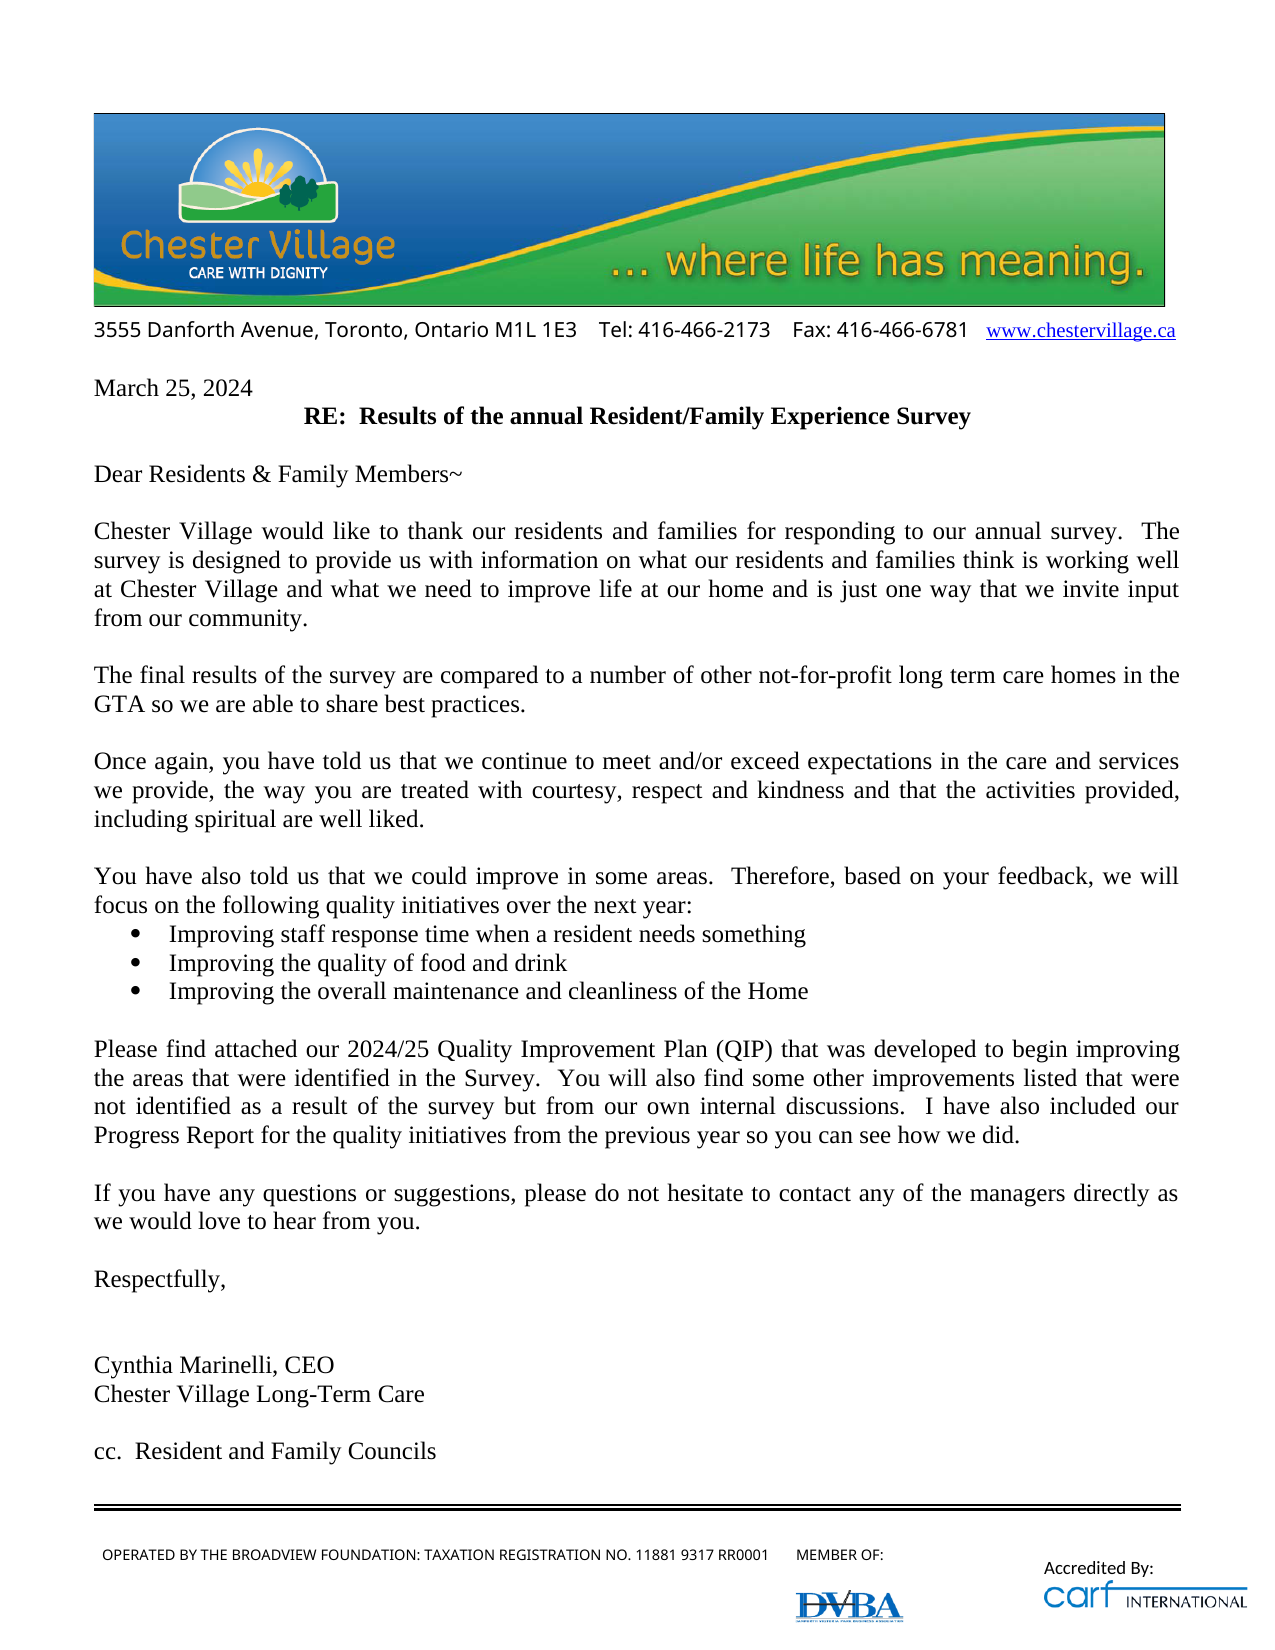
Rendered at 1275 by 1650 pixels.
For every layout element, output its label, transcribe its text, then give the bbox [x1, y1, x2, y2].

text Dear Residents & Family Members~ [94, 459, 1181, 488]
text Chester Village Long-Term Care [94, 1379, 1181, 1408]
list Improving staff response time when a resident needs something [131, 919, 1181, 948]
text Cynthia Marinelli, CEO [94, 1350, 1181, 1379]
text 3555 Tel: 416-466-2173 Fax: 416-466-6781 www.chestervillage.ca [75, 315, 1181, 344]
text Chester Village would like to thank our residents and families for responding to our annual survey. The survey is designed to provide us with information on what our residents and families think is working well at Chester Village and what we need to improve life at our home and is just one way that we invite input from our community. [94, 516, 1181, 631]
text The final results of the survey are compared to a number of other not-for-profit long term care homes in the GTA so we are able to share best practices. [94, 660, 1181, 718]
table_header MEMBER OF: [785, 1545, 914, 1623]
text If you have any questions or suggestions, please do not hesitate to contact any of the managers directly as we would love to hear from you. [94, 1178, 1181, 1235]
text Respectfully, [94, 1264, 1181, 1293]
picture [795, 1590, 904, 1623]
picture [93, 113, 1166, 307]
text cc. Resident and Family Councils [94, 1436, 1181, 1465]
text Please find attached our 2024/25 Quality Improvement Plan (QIP) that was developed to begin improving the areas that were identified in the Survey. You will also find some other improvements listed that were not identified as a result of the survey but from our own internal discussions. I have also included our Progress Report for the quality initiatives from the previous year so you can see how we did. [94, 1034, 1181, 1149]
list Improving the quality of food and drink [131, 948, 1181, 976]
text March 25, 2024 [94, 373, 1181, 401]
table_header OPERATED BY THE BROADVIEW FOUNDATION: TAXATION REGISTRATION NO. 11881 9317 RR0001 [86, 1545, 784, 1623]
picture [1043, 1579, 1248, 1608]
table_header [915, 1545, 1156, 1623]
list Improving the overall maintenance and cleanliness of the Home [131, 976, 1181, 1005]
text Once again, you have told us that we continue to meet and/or exceed expectations in the care and services we provide, the way you are treated with courtesy, respect and kindness and that the activities provided, including spiritual are well liked. [94, 746, 1181, 833]
text You have also told us that we could improve in some areas. Therefore, based on your feedback, we will focus on the following quality initiatives over the next year: [94, 861, 1181, 919]
text RE: Results of the annual Resident/Family Experience Survey [94, 401, 1181, 430]
